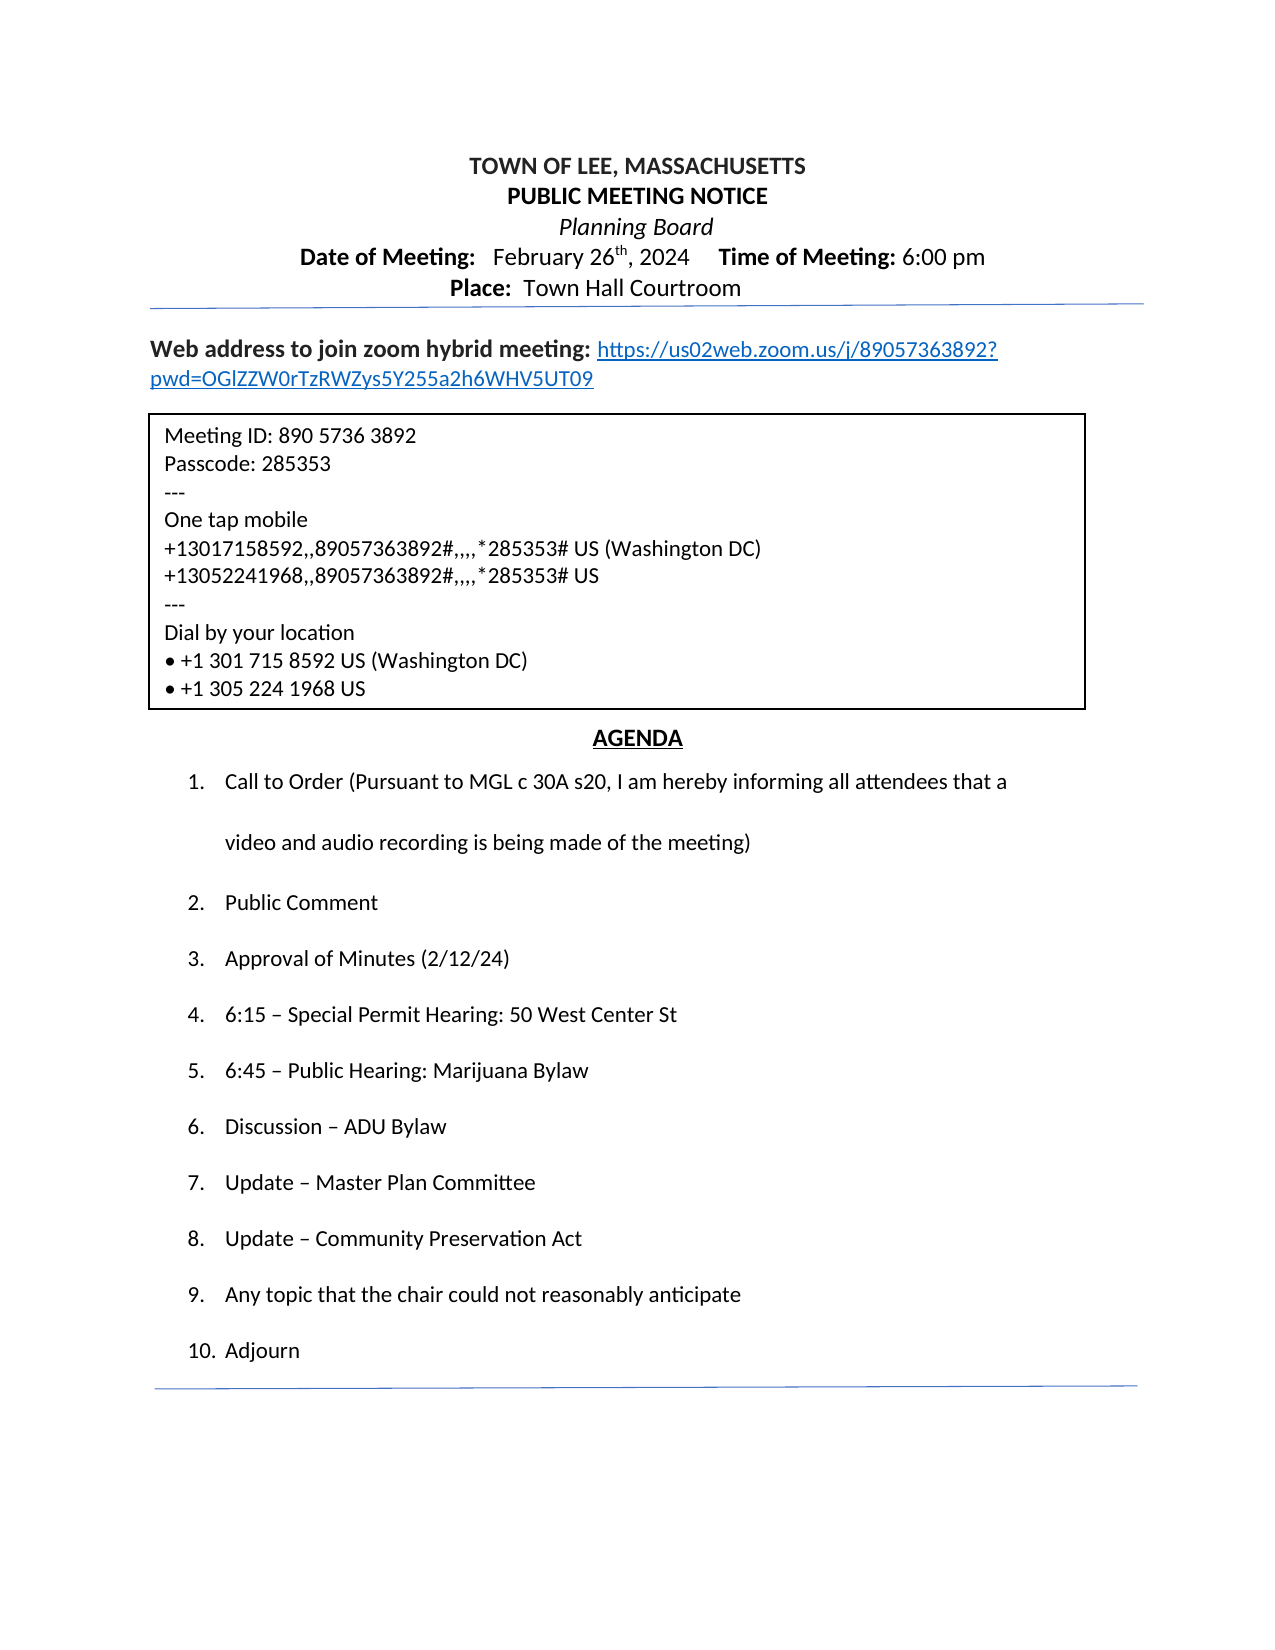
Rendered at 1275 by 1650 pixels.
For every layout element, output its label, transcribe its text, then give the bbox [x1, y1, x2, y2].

text Web address to join zoom hybrid meeting: https://us02web.zoom.us/j/89057363892?pwd=OGlZZW0rTzRWZys5Y255a2h6WHV5UT09 [150, 333, 1125, 392]
text AGENDA [150, 422, 1125, 752]
list Discussion – ADU Bylaw [187, 1112, 1125, 1140]
list Update – Master Plan Committee [187, 1168, 1125, 1196]
list 6:45 – Public Hearing: Marijuana Bylaw [187, 1056, 1125, 1084]
list 6:15 – Special Permit Hearing: 50 West Center St [187, 1000, 1125, 1028]
list Approval of Minutes (2/12/24) [187, 944, 1125, 972]
list Any topic that the chair could not reasonably anticipate [187, 1280, 1125, 1308]
text PUBLIC MEETING NOTICE [150, 181, 1125, 211]
text Planning Board [150, 211, 1125, 242]
list Adjourn [187, 1336, 1125, 1364]
list Public Comment [187, 888, 1125, 916]
text Place: Town Hall Courtroom [375, 272, 1125, 303]
text Date of Meeting: February 26th, 2024 Time of Meeting: 6:00 pm [300, 242, 1125, 272]
text TOWN OF LEE, MASSACHUSETTS [150, 150, 1125, 181]
list Call to Order (Pursuant to MGL c 30A s20, I am hereby informing all attendees that a [187, 767, 1125, 795]
list Update – Community Preservation Act [187, 1224, 1125, 1252]
text video and audio recording is being made of the meeting) [150, 828, 1125, 856]
